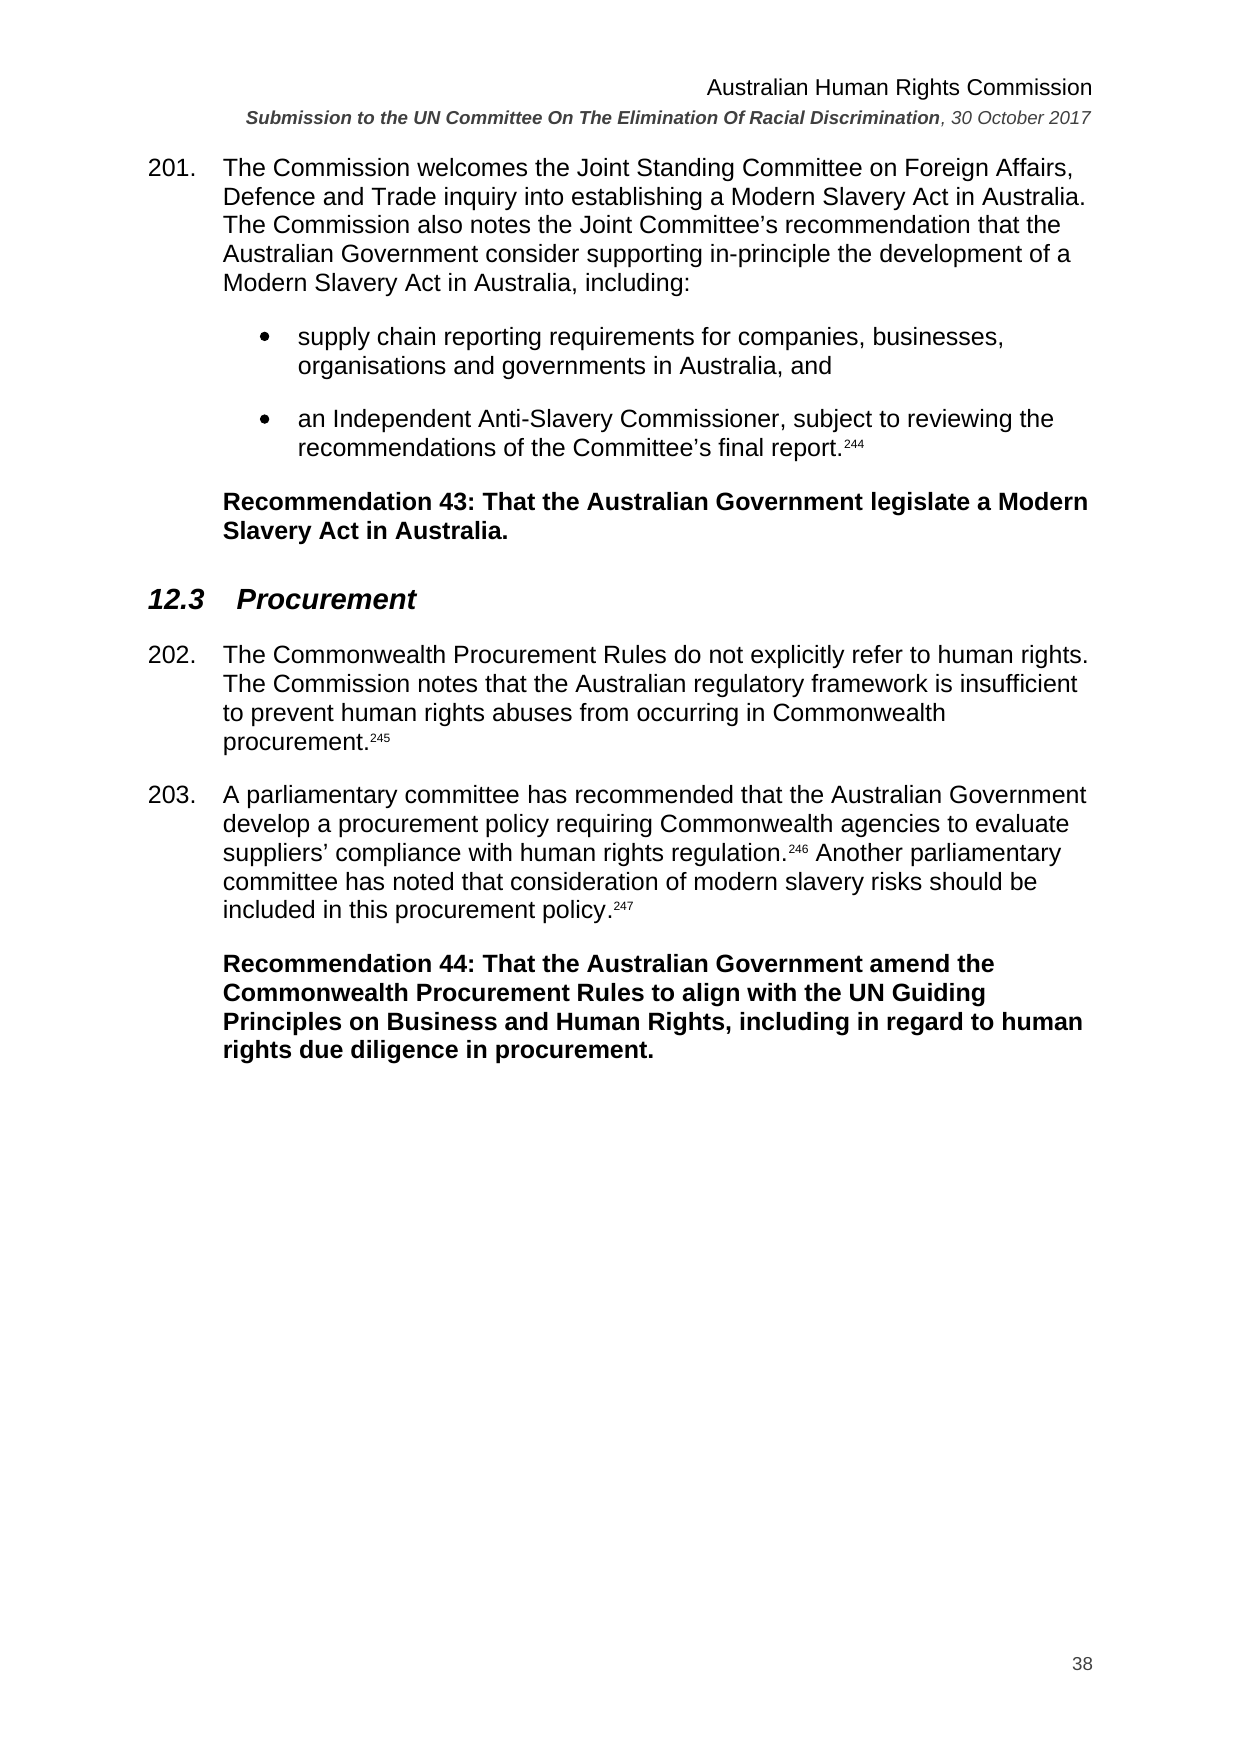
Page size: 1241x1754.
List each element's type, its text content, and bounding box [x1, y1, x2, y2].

text The Commission welcomes the Joint Standing Committee on Foreign Affairs, Defence and Trade inquiry into establishing a Modern Slavery Act in Australia. The Commission also notes the Joint Committee’s recommendation that the Australian Government consider supporting in-principle the development of a Modern Slavery Act in Australia, including: [148, 153, 1092, 297]
list an Independent Anti-Slavery Commissioner, subject to reviewing the recommendations of the Committee’s final report. [260, 404, 1092, 462]
subtitle Procurement [148, 582, 1092, 616]
list That the Australian Government amend the Commonwealth Procurement Rules to align with the UN Guiding Principles on Business and Human Rights, including in regard to human rights due diligence in procurement. [223, 949, 1092, 1064]
list That the Australian Government legislate a Modern Slavery Act in Australia. [223, 487, 1092, 544]
text A parliamentary committee has recommended that the Australian Government develop a procurement policy requiring Commonwealth agencies to evaluate suppliers’ compliance with human rights regulation. Another parliamentary committee has noted that consideration of modern slavery risks should be included in this procurement policy. [148, 781, 1092, 924]
text The Commonwealth Procurement Rules do not explicitly refer to human rights. The Commission notes that the Australian regulatory framework is insufficient to prevent human rights abuses from occurring in Commonwealth procurement. [148, 641, 1092, 756]
list supply chain reporting requirements for companies, businesses, organisations and governments in Australia, and [260, 322, 1092, 379]
